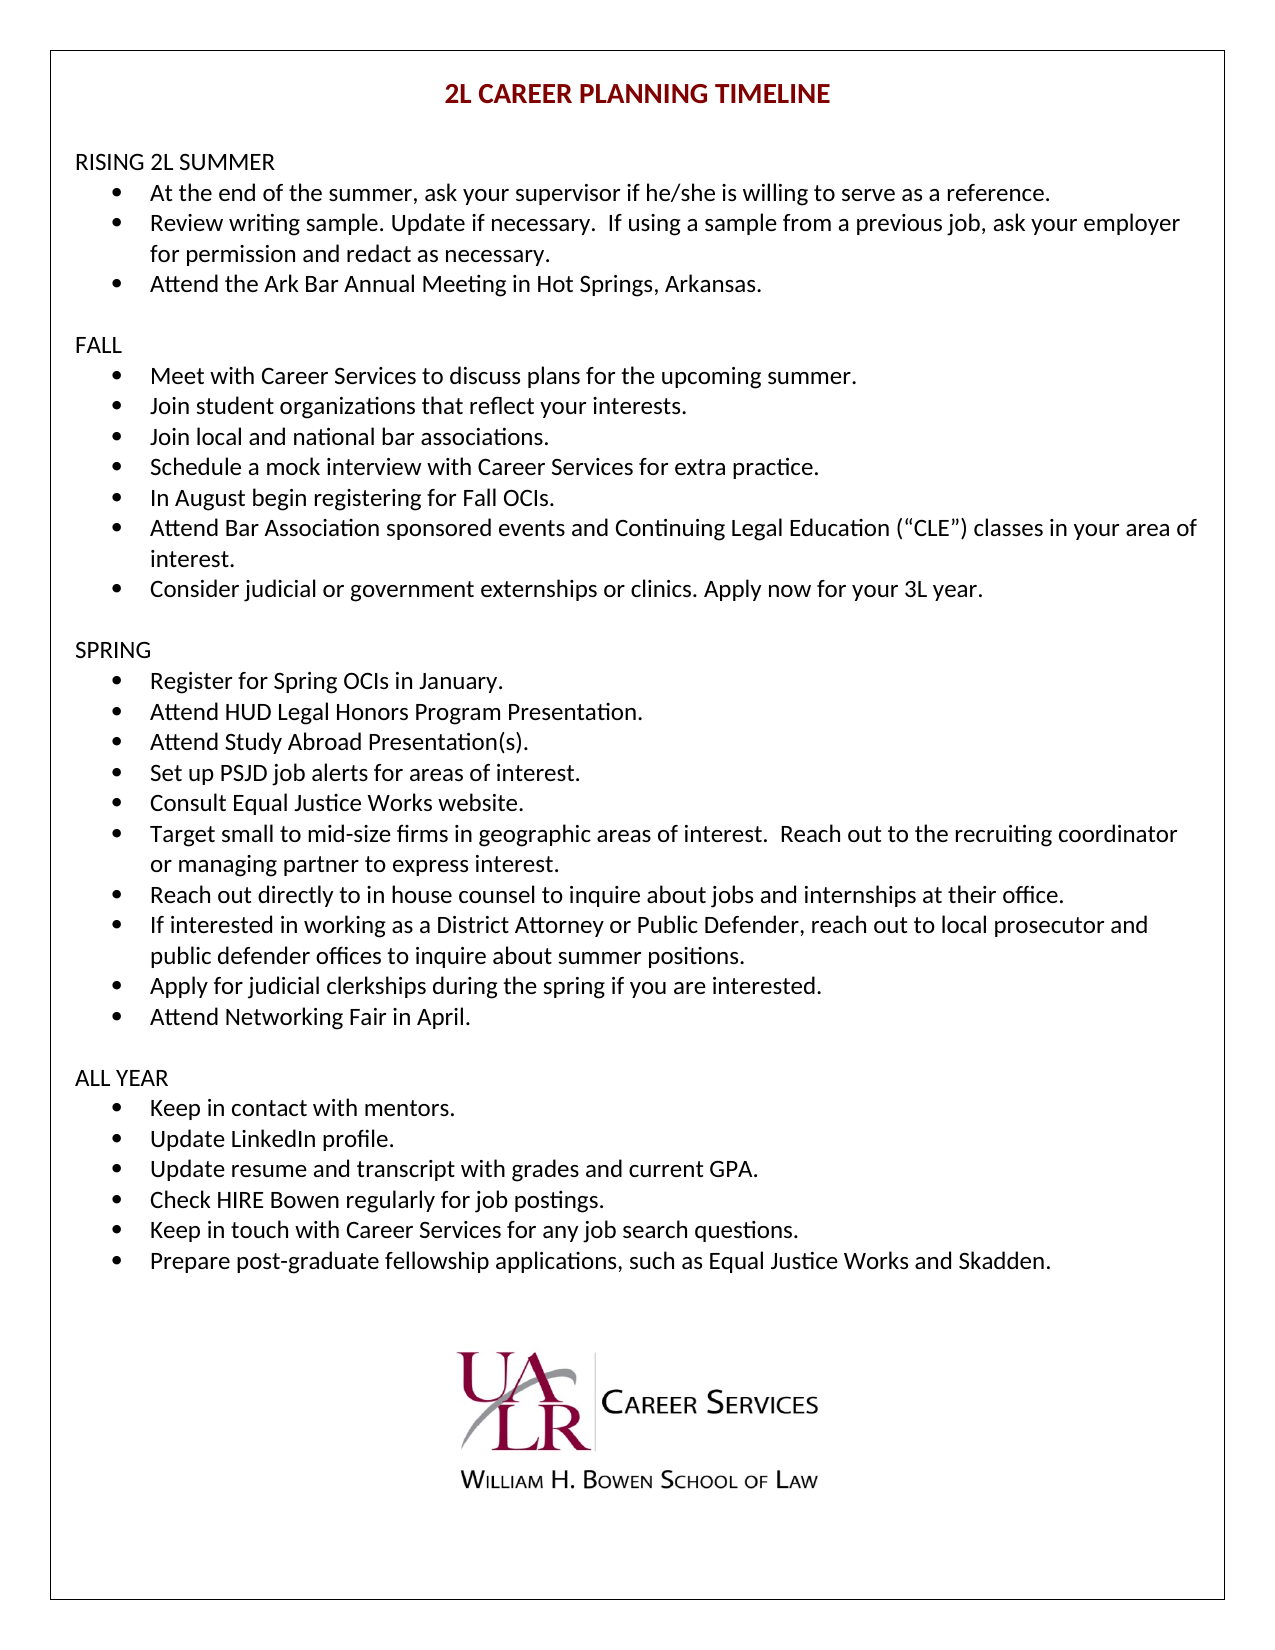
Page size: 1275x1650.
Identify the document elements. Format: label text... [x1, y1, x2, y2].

list Keep in touch with Career Services for any job search questions. [112, 1214, 1200, 1245]
list Attend the Ark Bar Annual Meeting in Hot Springs, Arkansas. [112, 268, 1200, 299]
list Update resume and transcript with grades and current GPA. [112, 1153, 1200, 1184]
list Set up PSJD job alerts for areas of interest. [112, 757, 1200, 787]
text FALL [75, 329, 1200, 360]
list Reach out directly to in house counsel to inquire about jobs and internships at their office. [112, 879, 1200, 909]
list Apply for judicial clerkships during the spring if you are interested. [112, 970, 1200, 1001]
list Target small to mid-size firms in geographic areas of interest. Reach out to the recruiting coordinator or managing partner to express interest. [112, 818, 1200, 879]
list Keep in contact with mentors. [112, 1092, 1200, 1123]
list Register for Spring OCIs in January. [112, 665, 1200, 696]
list Prepare post-graduate fellowship applications, such as Equal Justice Works and Skadden. [112, 1245, 1200, 1276]
list At the end of the summer, ask your supervisor if he/she is willing to serve as a reference. [112, 177, 1200, 207]
list Schedule a mock interview with Career Services for extra practice. [112, 451, 1200, 482]
list Attend HUD Legal Honors Program Presentation. [112, 696, 1200, 726]
list Attend Networking Fair in April. [112, 1001, 1200, 1031]
text SPRING [75, 634, 1200, 665]
list Update LinkedIn profile. [112, 1123, 1200, 1153]
list Check HIRE Bowen regularly for job postings. [112, 1184, 1200, 1214]
text 2L CAREER PLANNING TIMELINE [75, 75, 1200, 111]
list Review writing sample. Update if necessary. If using a sample from a previous job, ask your employer for permission and redact as necessary. [112, 207, 1200, 268]
list Consider judicial or government externships or clinics. Apply now for your 3L year. [112, 573, 1200, 604]
picture [423, 1336, 852, 1503]
list Attend Bar Association sponsored events and Continuing Legal Education (“CLE”) classes in your area of interest. [112, 512, 1200, 573]
list Meet with Career Services to discuss plans for the upcoming summer. [112, 360, 1200, 390]
text RISING 2L SUMMER [75, 146, 1200, 177]
list In August begin registering for Fall OCIs. [112, 482, 1200, 512]
list Attend Study Abroad Presentation(s). [112, 726, 1200, 757]
list If interested in working as a District Attorney or Public Defender, reach out to local prosecutor and public defender offices to inquire about summer positions. [112, 909, 1200, 970]
text ALL YEAR [75, 1062, 1200, 1092]
list Join student organizations that reflect your interests. [112, 390, 1200, 421]
list Consult Equal Justice Works website. [112, 787, 1200, 818]
list Join local and national bar associations. [112, 421, 1200, 451]
